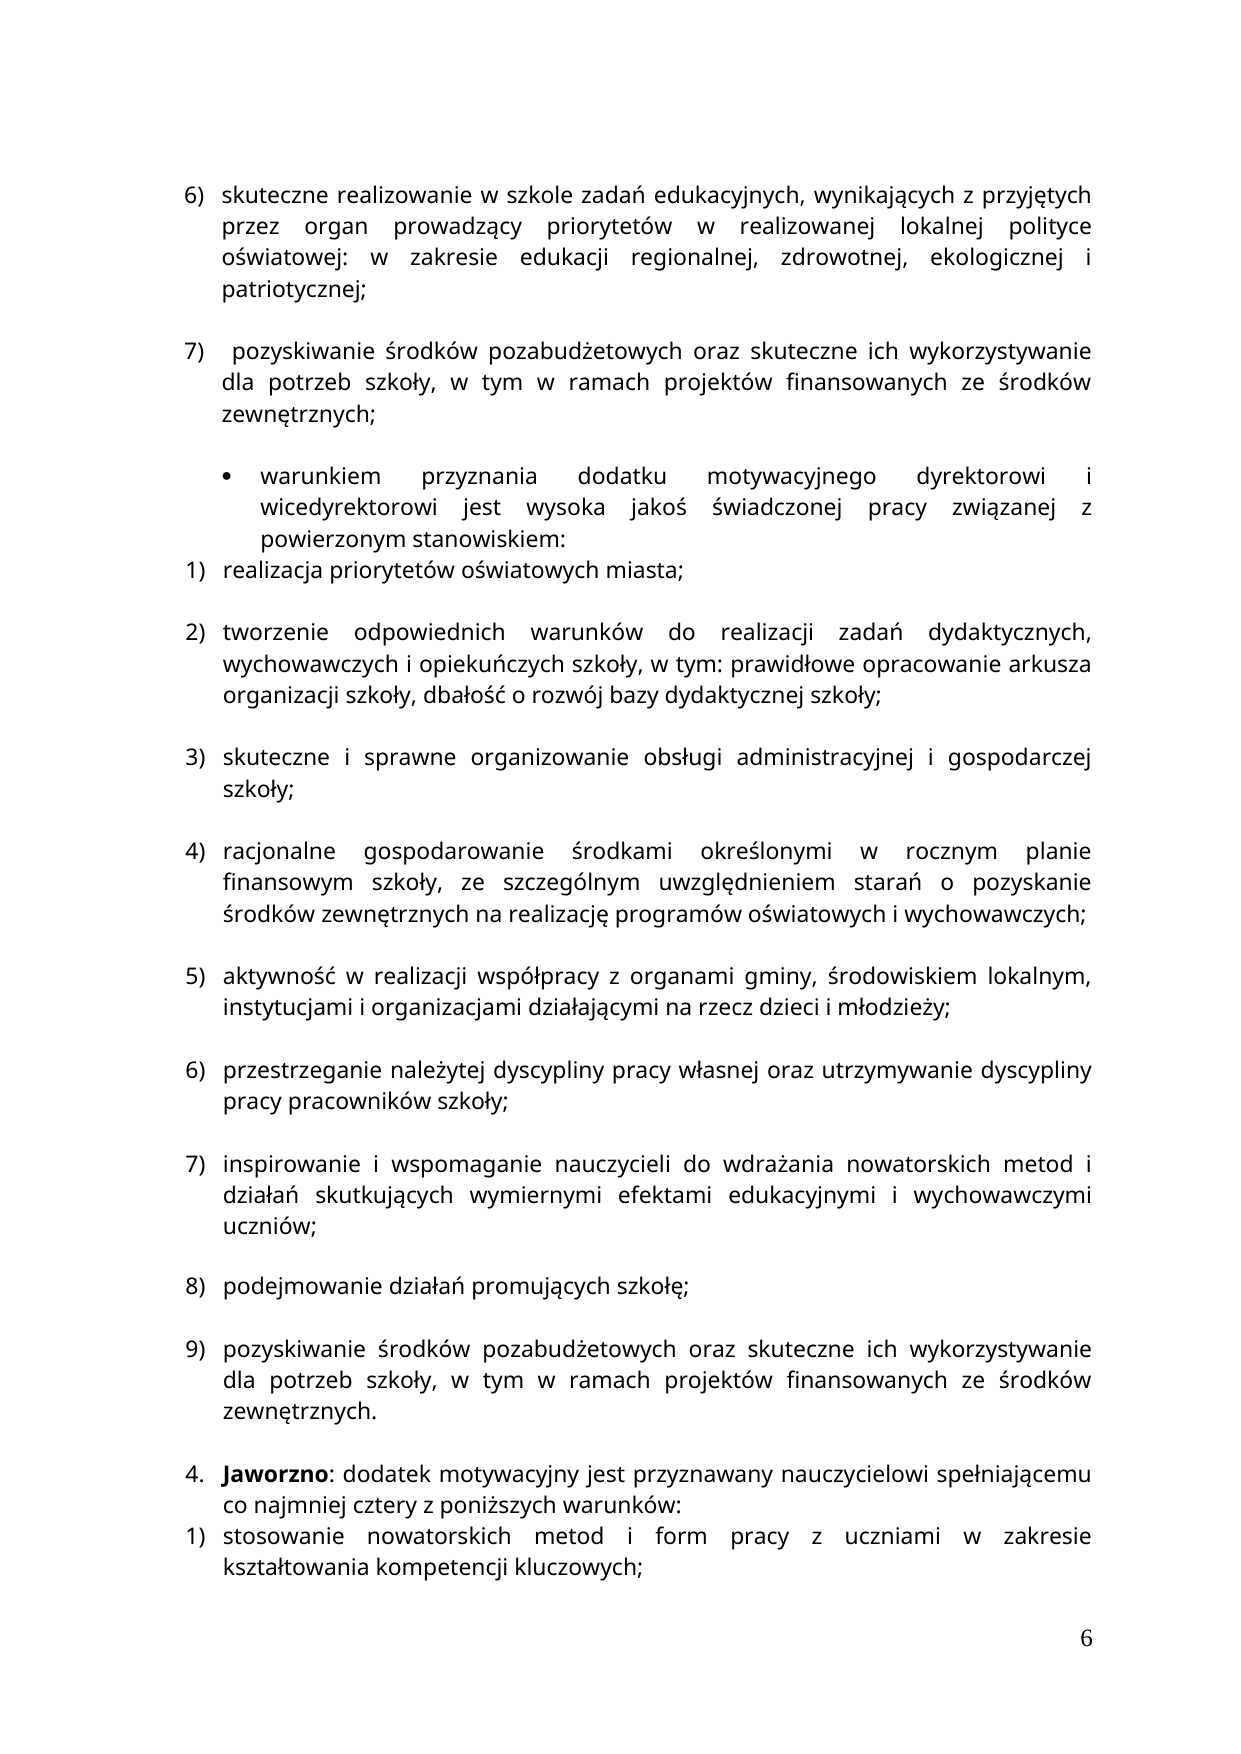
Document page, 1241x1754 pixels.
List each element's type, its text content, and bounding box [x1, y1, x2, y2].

list warunkiem przyznania dodatku motywacyjnego dyrektorowi i wicedyrektorowi jest wysoka jakoś świadczonej pracy związanej z powierzonym stanowiskiem: [223, 460, 1093, 554]
list tworzenie odpowiednich warunków do realizacji zadań dydaktycznych, wychowawczych i opiekuńczych szkoły, w tym: prawidłowe opracowanie arkusza organizacji szkoły, dbałość o rozwój bazy dydaktycznej szkoły; [185, 616, 1093, 710]
list Jaworzno: dodatek motywacyjny jest przyznawany nauczycielowi spełniającemu co najmniej cztery z poniższych warunków: [185, 1458, 1093, 1520]
list podejmowanie działań promujących szkołę; [185, 1270, 1093, 1301]
list skuteczne realizowanie w szkole zadań edukacyjnych, wynikających z przyjętych przez organ prowadzący priorytetów w realizowanej lokalnej polityce oświatowej: w zakresie edukacji regionalnej, zdrowotnej, ekologicznej i patriotycznej; [184, 179, 1093, 304]
list aktywność w realizacji współpracy z organami gminy, środowiskiem lokalnym, instytucjami i organizacjami działającymi na rzecz dzieci i młodzieży; [185, 960, 1093, 1023]
list realizacja priorytetów oświatowych miasta; [185, 554, 1093, 585]
list pozyskiwanie środków pozabudżetowych oraz skuteczne ich wykorzystywanie dla potrzeb szkoły, w tym w ramach projektów finansowanych ze środków zewnętrznych. [185, 1333, 1093, 1426]
list racjonalne gospodarowanie środkami określonymi w rocznym planie finansowym szkoły, ze szczególnym uwzględnieniem starań o pozyskanie środków zewnętrznych na realizację programów oświatowych i wychowawczych; [185, 835, 1093, 929]
list stosowanie nowatorskich metod i form pracy z uczniami w zakresie kształtowania kompetencji kluczowych; [185, 1520, 1093, 1583]
list inspirowanie i wspomaganie nauczycieli do wdrażania nowatorskich metod i działań skutkujących wymiernymi efektami edukacyjnymi i wychowawczymi uczniów; [185, 1148, 1093, 1241]
list przestrzeganie należytej dyscypliny pracy własnej oraz utrzymywanie dyscypliny pracy pracowników szkoły; [185, 1054, 1093, 1116]
list pozyskiwanie środków pozabudżetowych oraz skuteczne ich wykorzystywanie dla potrzeb szkoły, w tym w ramach projektów finansowanych ze środków zewnętrznych; [184, 335, 1093, 429]
list skuteczne i sprawne organizowanie obsługi administracyjnej i gospodarczej szkoły; [185, 741, 1093, 804]
